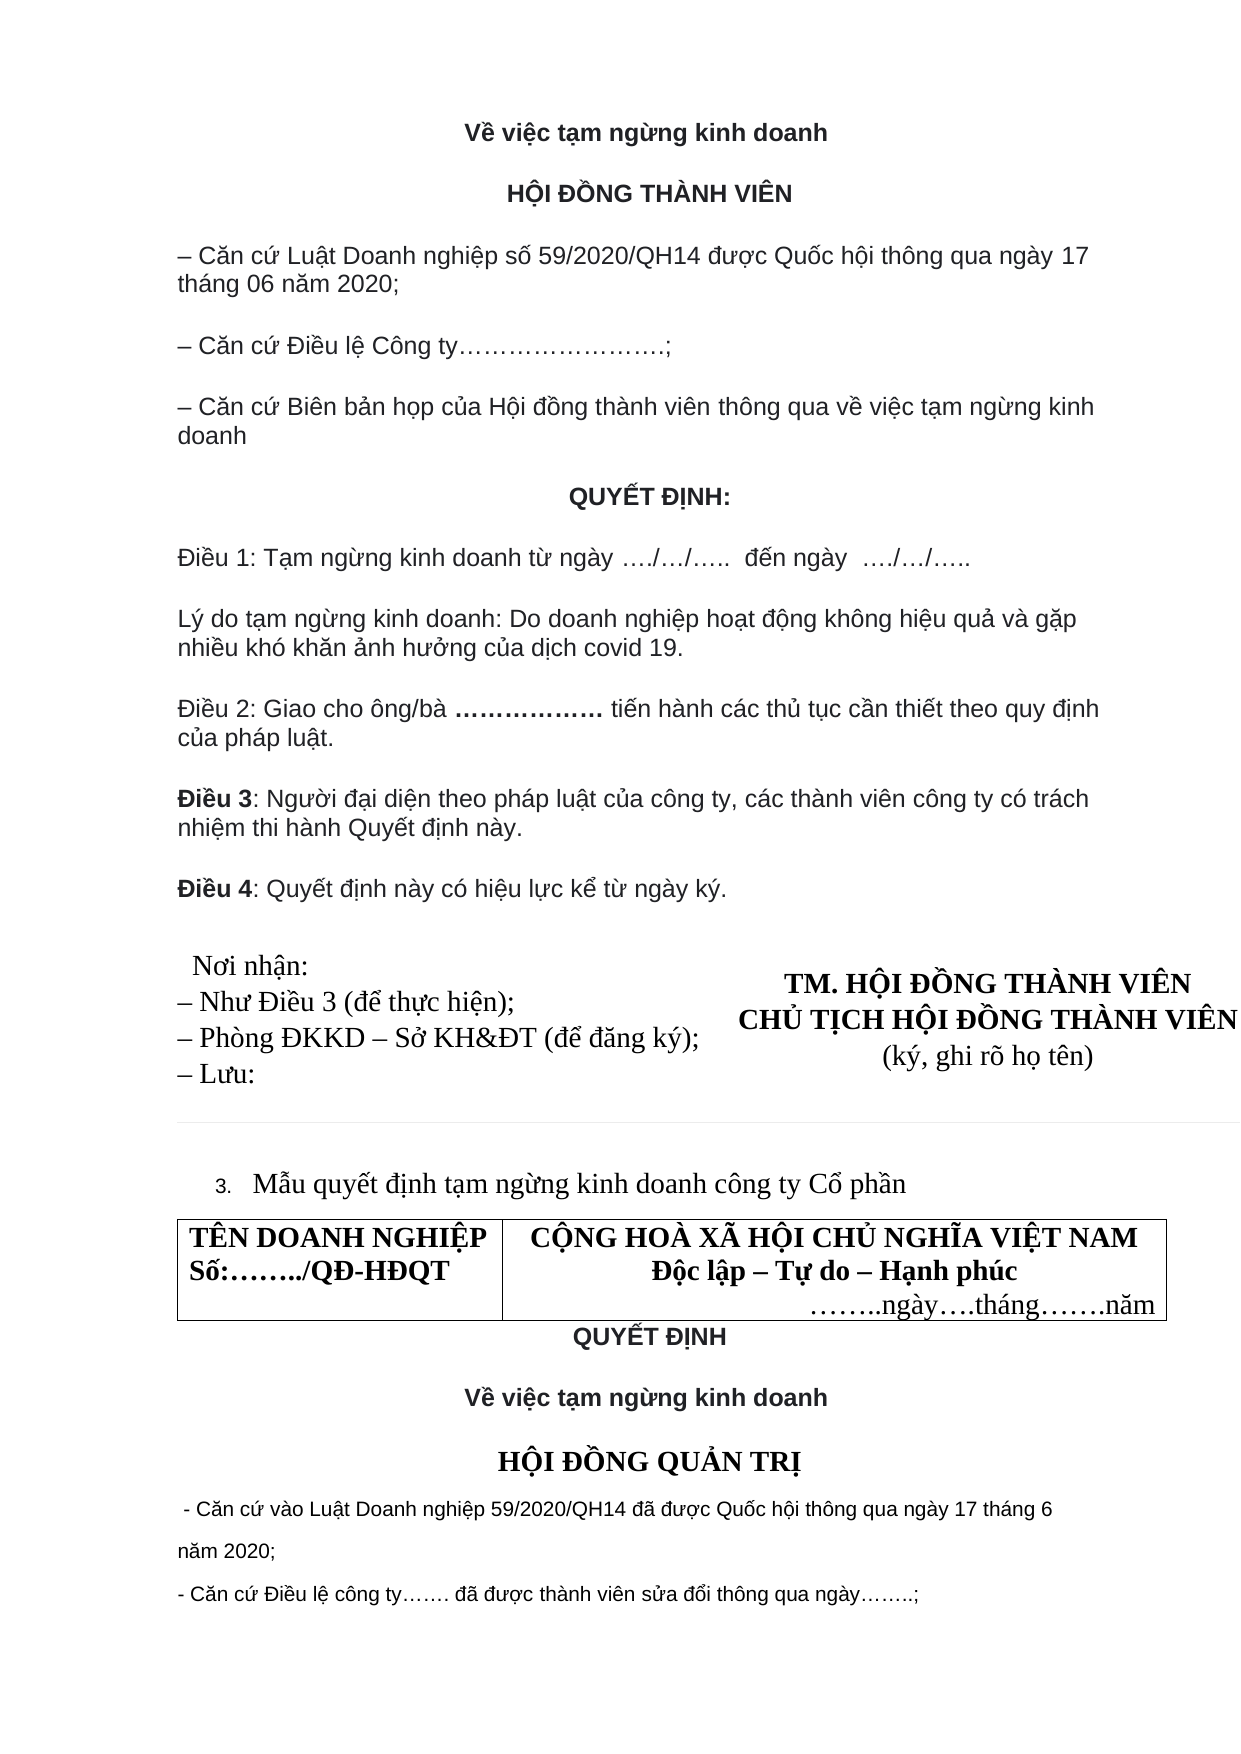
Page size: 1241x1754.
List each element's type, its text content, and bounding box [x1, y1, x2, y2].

text HỘI ĐỒNG THÀNH VIÊN [177, 179, 1122, 208]
list Mẫu quyết định tạm ngừng kinh doanh công ty Cổ phần [215, 1166, 1122, 1199]
text HỘI ĐỒNG QUẢN TRỊ [177, 1444, 1122, 1477]
text – Căn cứ Luật Doanh nghiệp số 59/2020/QH14 được Quốc hội thông qua ngày 17 tháng 06 năm 2020; [177, 241, 1122, 298]
text – Căn cứ Điều lệ Công ty…………………….; [177, 331, 1122, 359]
table_header TM. HỘI ĐỒNG THÀNH VIÊN CHỦ TỊCH HỘI ĐỒNG THÀNH VIÊN (ký, ghi rõ họ tên) [721, 936, 1240, 1122]
text QUYẾT ĐỊNH [177, 1321, 1122, 1350]
text Điều 2: Giao cho ông/bà ……………… tiến hành các thủ tục cần thiết theo quy định của pháp luật. [177, 694, 1122, 752]
table_header CỘNG HOÀ XÃ HỘI CHỦ NGHĨA VIỆT NAM Độc lập – Tự do – Hạnh phúc ……..ngày….tháng…….năm [503, 1220, 1166, 1320]
text năm 2020; [177, 1539, 1122, 1563]
text - Căn cứ Điều lệ công ty……. đã được thành viên sửa đổi thông qua ngày……..; [177, 1582, 1122, 1606]
text – Căn cứ Biên bản họp của Hội đồng thành viên thông qua về việc tạm ngừng kinh doanh [177, 392, 1122, 449]
text Về việc tạm ngừng kinh doanh [177, 1383, 1122, 1411]
table_header TÊN DOANH NGHIỆP Số:……../QĐ-HĐQT [178, 1220, 502, 1320]
text QUYẾT ĐỊNH: [177, 482, 1122, 511]
text Lý do tạm ngừng kinh doanh: Do doanh nghiệp hoạt động không hiệu quả và gặp nhiều khó khăn ảnh hưởng của dịch covid 19. [177, 604, 1122, 662]
table_header Nơi nhận: – Như Điều 3 (để thực hiện); – Phòng ĐKKD – Sở KH&ĐT (để đăng ký); – Lưu: [177, 936, 721, 1122]
text - Căn cứ vào Luật Doanh nghiệp 59/2020/QH14 đã được Quốc hội thông qua ngày 17 tháng 6 [177, 1497, 1122, 1521]
text Điều 1: Tạm ngừng kinh doanh từ ngày …./…/….. đến ngày …./…/….. [177, 543, 1122, 572]
text Về việc tạm ngừng kinh doanh [177, 118, 1122, 147]
text Điều 3: Người đại diện theo pháp luật của công ty, các thành viên công ty có trách nhiệm thi hành Quyết định này. [177, 784, 1122, 842]
text Điều 4: Quyết định này có hiệu lực kể từ ngày ký. [177, 874, 1122, 903]
